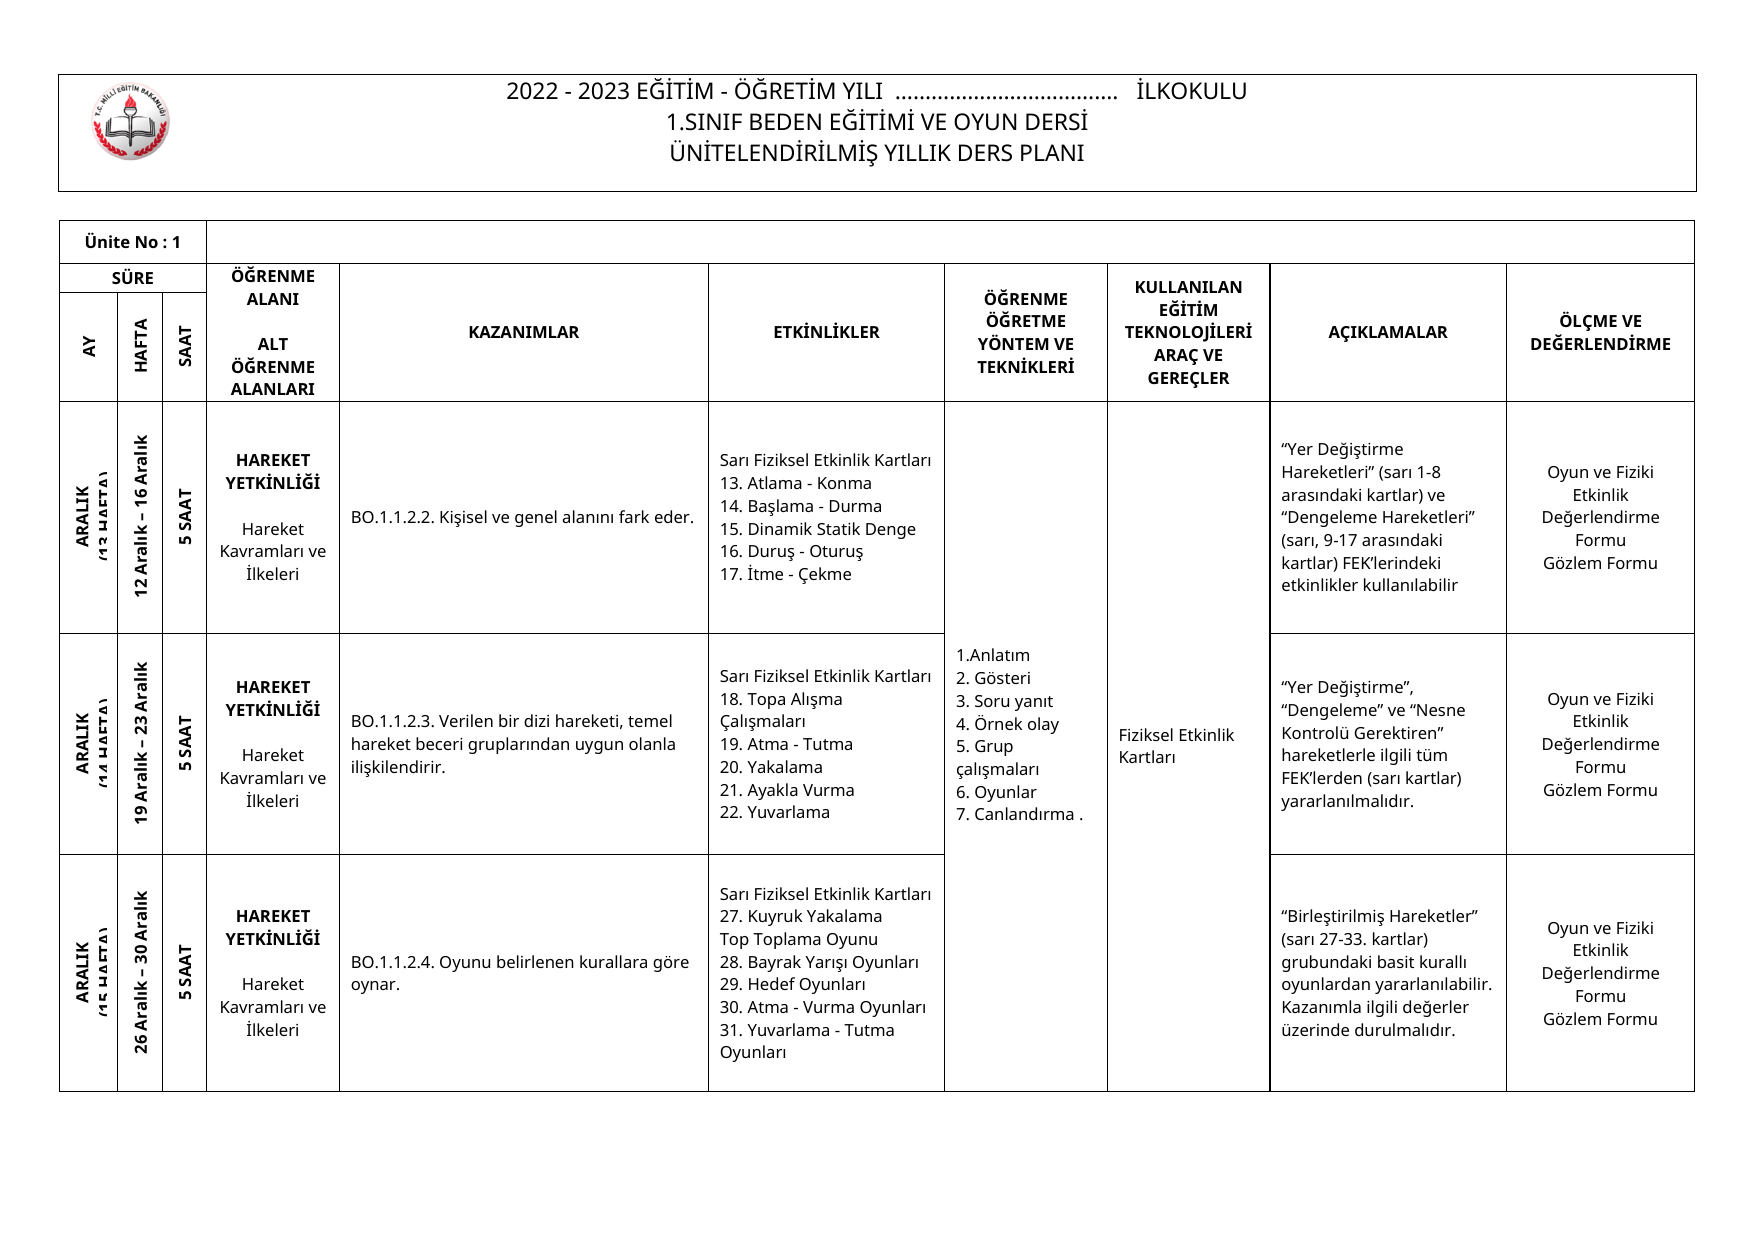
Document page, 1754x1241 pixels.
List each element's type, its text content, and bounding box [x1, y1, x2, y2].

table_cell Sarı Fiziksel Etkinlik Kartları 27. Kuyruk Yakalama Top Toplama Oyunu 28. Bayrak Yarışı Oyunları 29. Hedef Oyunları 30. Atma - Vurma Oyunları 31. Yuvarlama - Tutma Oyunları [709, 855, 944, 1091]
table_cell AY [60, 293, 117, 401]
table_cell “Yer Değiştirme Hareketleri” (sarı 1-8 arasındaki kartlar) ve “Dengeleme Hareketleri” (sarı, 9-17 arasındaki kartlar) FEK’lerindeki etkinlikler kullanılabilir [1271, 402, 1506, 633]
table_cell “Yer Değiştirme”, “Dengeleme” ve “Nesne Kontrolü Gerektiren” hareketlerle ilgili tüm FEK’lerden (sarı kartlar) yararlanılmalıdır. [1271, 634, 1506, 854]
table_header [207, 221, 1694, 263]
picture [85, 77, 175, 167]
table_cell 26 Aralık – 30 Aralık [118, 855, 162, 1091]
table_cell KULLANILAN EĞİTİM TEKNOLOJİLERİ ARAÇ VE GEREÇLER [1108, 264, 1269, 401]
table_cell 5 SAAT [163, 402, 206, 633]
table_cell Oyun ve Fiziki Etkinlik Değerlendirme Formu Gözlem Formu [1507, 402, 1694, 633]
table_cell SÜRE [60, 264, 206, 292]
table_cell Oyun ve Fiziki Etkinlik Değerlendirme Formu Gözlem Formu [1507, 634, 1694, 854]
table_cell Oyun ve Fiziki Etkinlik Değerlendirme Formu Gözlem Formu [1507, 855, 1694, 1091]
table_cell BO.1.1.2.4. Oyunu belirlenen kurallara göre oynar. [340, 855, 708, 1091]
table_cell “Birleştirilmiş Hareketler” (sarı 27-33. kartlar) grubundaki basit kurallı oyunlardan yararlanılabilir. Kazanımla ilgili değerler üzerinde durulmalıdır. [1271, 855, 1506, 1091]
table_cell BO.1.1.2.3. Verilen bir dizi hareketi, temel hareket beceri gruplarından uygun olanla ilişkilendirir. [340, 634, 708, 854]
table_cell 1.Anlatım 2. Gösteri 3. Soru yanıt 4. Örnek olay 5. Grup çalışmaları 6. Oyunlar 7. Canlandırma . [945, 402, 1107, 1091]
table_cell SAAT [163, 293, 206, 401]
table_cell HAREKET YETKİNLİĞİ Hareket Kavramları ve İlkeleri [207, 634, 339, 854]
table_cell 5 SAAT [163, 634, 206, 854]
table_cell 12 Aralık – 16 Aralık [118, 402, 162, 633]
table_cell ÖĞRENME ÖĞRETME YÖNTEM VE TEKNİKLERİ [945, 264, 1107, 401]
table_cell ARALIK (15.HAFTA) [60, 855, 117, 1091]
table_cell ÖLÇME VE DEĞERLENDİRME [1507, 264, 1694, 401]
table_cell ARALIK (13.HAFTA) [60, 402, 117, 633]
table_cell 5 SAAT [163, 855, 206, 1091]
table_header Ünite No : 1 [60, 221, 206, 263]
table_cell Fiziksel Etkinlik Kartları [1108, 402, 1269, 1091]
table_cell ÖĞRENME ALANI ALT ÖĞRENME ALANLARI [207, 264, 339, 401]
table_cell 19 Aralık – 23 Aralık [118, 634, 162, 854]
table_cell ARALIK (14.HAFTA) [60, 634, 117, 854]
table_cell BO.1.1.2.2. Kişisel ve genel alanını fark eder. [340, 402, 708, 633]
table_cell HAFTA [118, 293, 162, 401]
table_cell KAZANIMLAR [340, 264, 708, 401]
table_cell HAREKET YETKİNLİĞİ Hareket Kavramları ve İlkeleri [207, 855, 339, 1091]
table_cell Sarı Fiziksel Etkinlik Kartları 13. Atlama - Konma 14. Başlama - Durma 15. Dinamik Statik Denge 16. Duruş - Oturuş 17. İtme - Çekme [709, 402, 944, 633]
table_cell Sarı Fiziksel Etkinlik Kartları 18. Topa Alışma Çalışmaları 19. Atma - Tutma 20. Yakalama 21. Ayakla Vurma 22. Yuvarlama [709, 634, 944, 854]
table_cell HAREKET YETKİNLİĞİ Hareket Kavramları ve İlkeleri [207, 402, 339, 633]
table_cell ETKİNLİKLER [709, 264, 944, 401]
table_cell AÇIKLAMALAR [1271, 264, 1506, 401]
